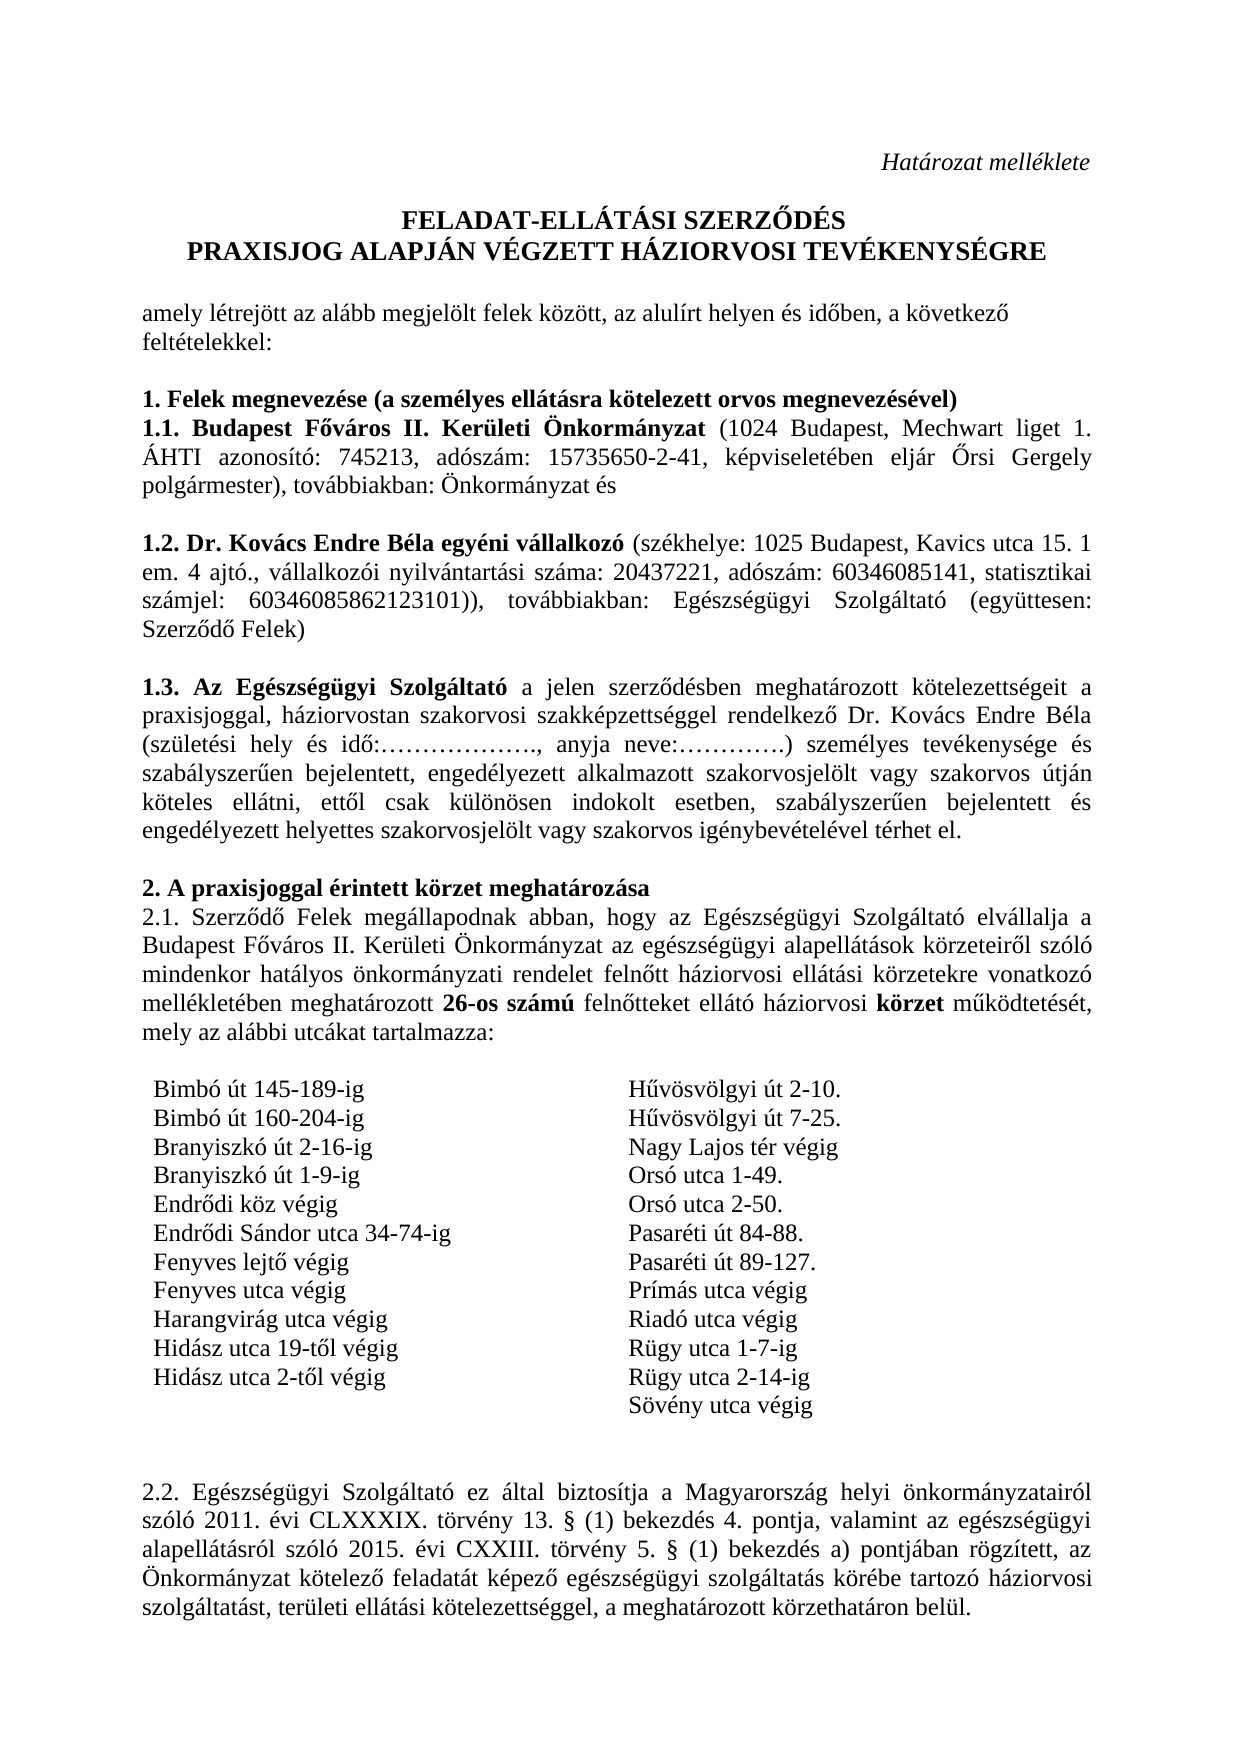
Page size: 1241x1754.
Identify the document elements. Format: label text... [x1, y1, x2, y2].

text FELADAT-ELLÁTÁSI SZERZŐDÉS [142, 204, 1092, 236]
text 2. A praxisjoggal érintett körzet meghatározása [142, 873, 1092, 902]
text Határozat melléklete [142, 147, 1092, 176]
table_header Hűvösvölgyi út 2-10. Hűvösvölgyi út 7-25. Nagy Lajos tér végig Orsó utca 1-49. Orsó utca 2-50. Pasaréti út 84-88. Pasaréti út 89-127. Prímás utca végig Riadó utca végig Rügy utca 1-7-ig Rügy utca 2-14-ig Sövény utca végig [617, 1074, 1093, 1448]
text 1.1. Budapest Főváros II. Kerületi Önkormányzat (1024 Budapest, Mechwart liget 1. ÁHTI azonosító: 745213, adószám: 15735650-2-41, képviseletében eljár Őrsi Gergely polgármester), továbbiakban: Önkormányzat és [142, 413, 1092, 499]
text 1.3. Az Egészségügyi Szolgáltató a jelen szerződésben meghatározott kötelezettségeit a praxisjoggal, háziorvostan szakorvosi szakképzettséggel rendelkező Dr. Kovács Endre Béla (születési hely és idő:………………., anyja neve:………….) személyes tevékenysége és szabályszerűen bejelentett, engedélyezett alkalmazott szakorvosjelölt vagy szakorvos útján köteles ellátni, ettől csak különösen indokolt esetben, szabályszerűen bejelentett és engedélyezett helyettes szakorvosjelölt vagy szakorvos igénybevételével térhet el. [142, 672, 1092, 844]
text PRAXISJOG ALAPJÁN VÉGZETT HÁZIORVOSI TEVÉKENYSÉGRE [142, 236, 1092, 267]
text 1.2. Dr. Kovács Endre Béla egyéni vállalkozó (székhelye: 1025 Budapest, Kavics utca 15. 1 em. 4 ajtó., vállalkozói nyilvántartási száma: 20437221, adószám: 60346085141, statisztikai számjel: 60346085862123101)), továbbiakban: Egészségügyi Szolgáltató (együttesen: Szerződő Felek) [142, 528, 1092, 643]
table_header Bimbó út 145-189-ig Bimbó út 160-204-ig Branyiszkó út 2-16-ig Branyiszkó út 1-9-ig Endrődi köz végig Endrődi Sándor utca 34-74-ig Fenyves lejtő végig Fenyves utca végig Harangvirág utca végig Hidász utca 19-től végig Hidász utca 2-től végig [142, 1074, 617, 1448]
text 2.1. Szerződő Felek megállapodnak abban, hogy az Egészségügyi Szolgáltató elvállalja a Budapest Főváros II. Kerületi Önkormányzat az egészségügyi alapellátások körzeteiről szóló mindenkor hatályos önkormányzati rendelet felnőtt háziorvosi ellátási körzetekre vonatkozó mellékletében meghatározott 26-os számú felnőtteket ellátó háziorvosi körzet működtetését, mely az alábbi utcákat tartalmazza: [142, 902, 1092, 1045]
text 2.2. Egészségügyi Szolgáltató ez által biztosítja a Magyarország helyi önkormányzatairól szóló 2011. évi CLXXXIX. törvény 13. § (1) bekezdés 4. pontja, valamint az egészségügyi alapellátásról szóló 2015. évi CXXIII. törvény 5. § (1) bekezdés a) pontjában rögzített, az Önkormányzat kötelező feladatát képező egészségügyi szolgáltatás körébe tartozó háziorvosi szolgáltatást, területi ellátási kötelezettséggel, a meghatározott körzethatáron belül. [142, 1477, 1092, 1620]
text amely létrejött az alább megjelölt felek között, az alulírt helyen és időben, a következő feltételekkel: [142, 298, 1092, 355]
text 1. Felek megnevezése (a személyes ellátásra kötelezett orvos megnevezésével) [142, 384, 1092, 413]
